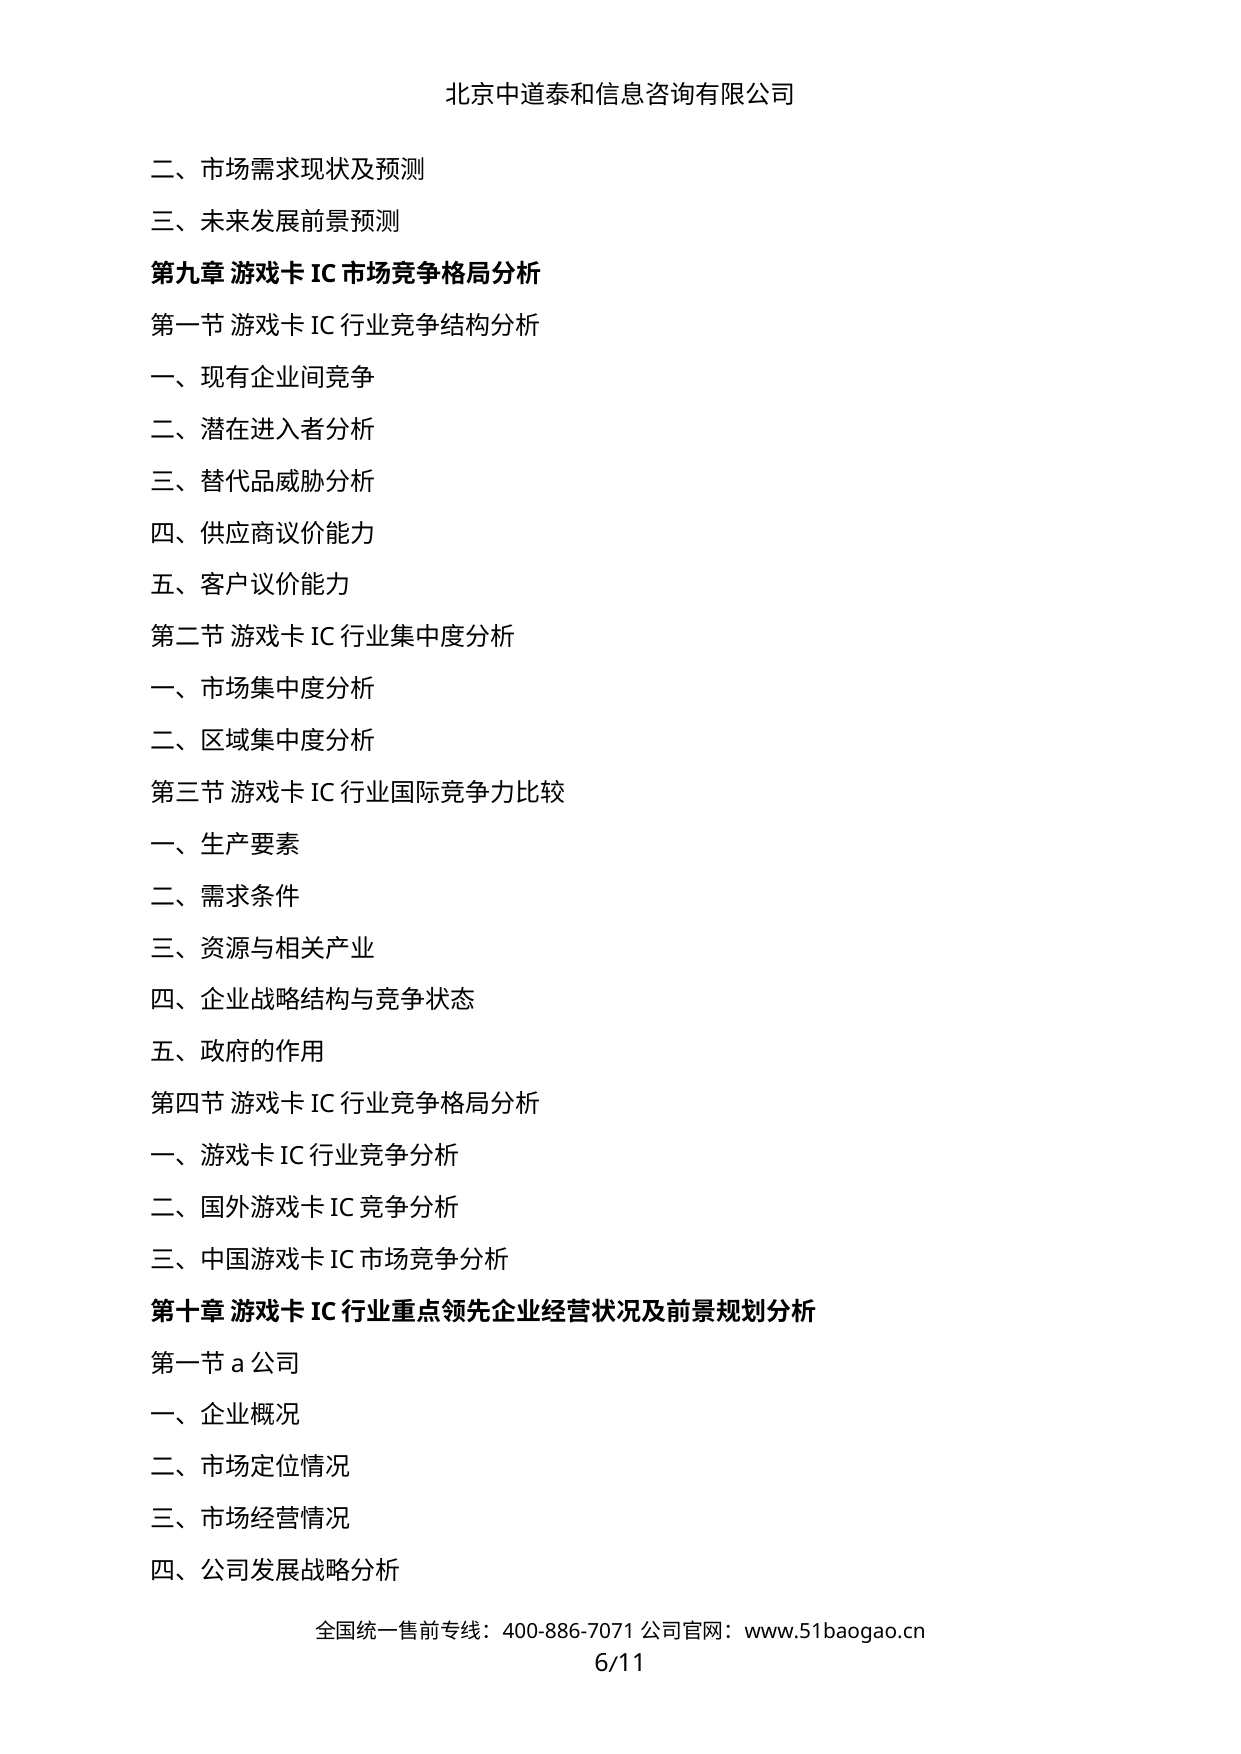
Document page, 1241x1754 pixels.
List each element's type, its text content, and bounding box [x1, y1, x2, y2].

text 二、国外游戏卡IC竞争分析 [150, 1187, 1090, 1224]
text 第四节 游戏卡IC行业竞争格局分析 [150, 1084, 1090, 1120]
text 第一节 游戏卡IC行业竞争结构分析 [150, 306, 1090, 342]
text 一、现有企业间竞争 [150, 357, 1090, 394]
text 四、企业战略结构与竞争状态 [150, 980, 1090, 1016]
text 四、供应商议价能力 [150, 513, 1090, 549]
text 二、区域集中度分析 [150, 721, 1090, 757]
text 一、企业概况 [150, 1395, 1090, 1431]
text 三、未来发展前景预测 [150, 202, 1090, 238]
text 二、市场定位情况 [150, 1447, 1090, 1483]
text 第十章 游戏卡IC行业重点领先企业经营状况及前景规划分析 [150, 1291, 1090, 1327]
text 第九章 游戏卡IC市场竞争格局分析 [150, 254, 1090, 290]
text 五、政府的作用 [150, 1032, 1090, 1068]
text 第三节 游戏卡IC行业国际竞争力比较 [150, 772, 1090, 809]
text 二、潜在进入者分析 [150, 409, 1090, 446]
text 五、客户议价能力 [150, 565, 1090, 601]
text 三、市场经营情况 [150, 1499, 1090, 1535]
text 三、中国游戏卡IC市场竞争分析 [150, 1239, 1090, 1276]
text 一、市场集中度分析 [150, 669, 1090, 705]
text 第一节 a公司 [150, 1343, 1090, 1379]
text 二、市场需求现状及预测 [150, 150, 1090, 186]
text 二、需求条件 [150, 876, 1090, 912]
text 一、生产要素 [150, 824, 1090, 861]
text 第二节 游戏卡IC行业集中度分析 [150, 617, 1090, 653]
text 三、资源与相关产业 [150, 928, 1090, 964]
text 四、公司发展战略分析 [150, 1551, 1090, 1587]
text 三、替代品威胁分析 [150, 461, 1090, 497]
text 一、游戏卡IC行业竞争分析 [150, 1136, 1090, 1172]
